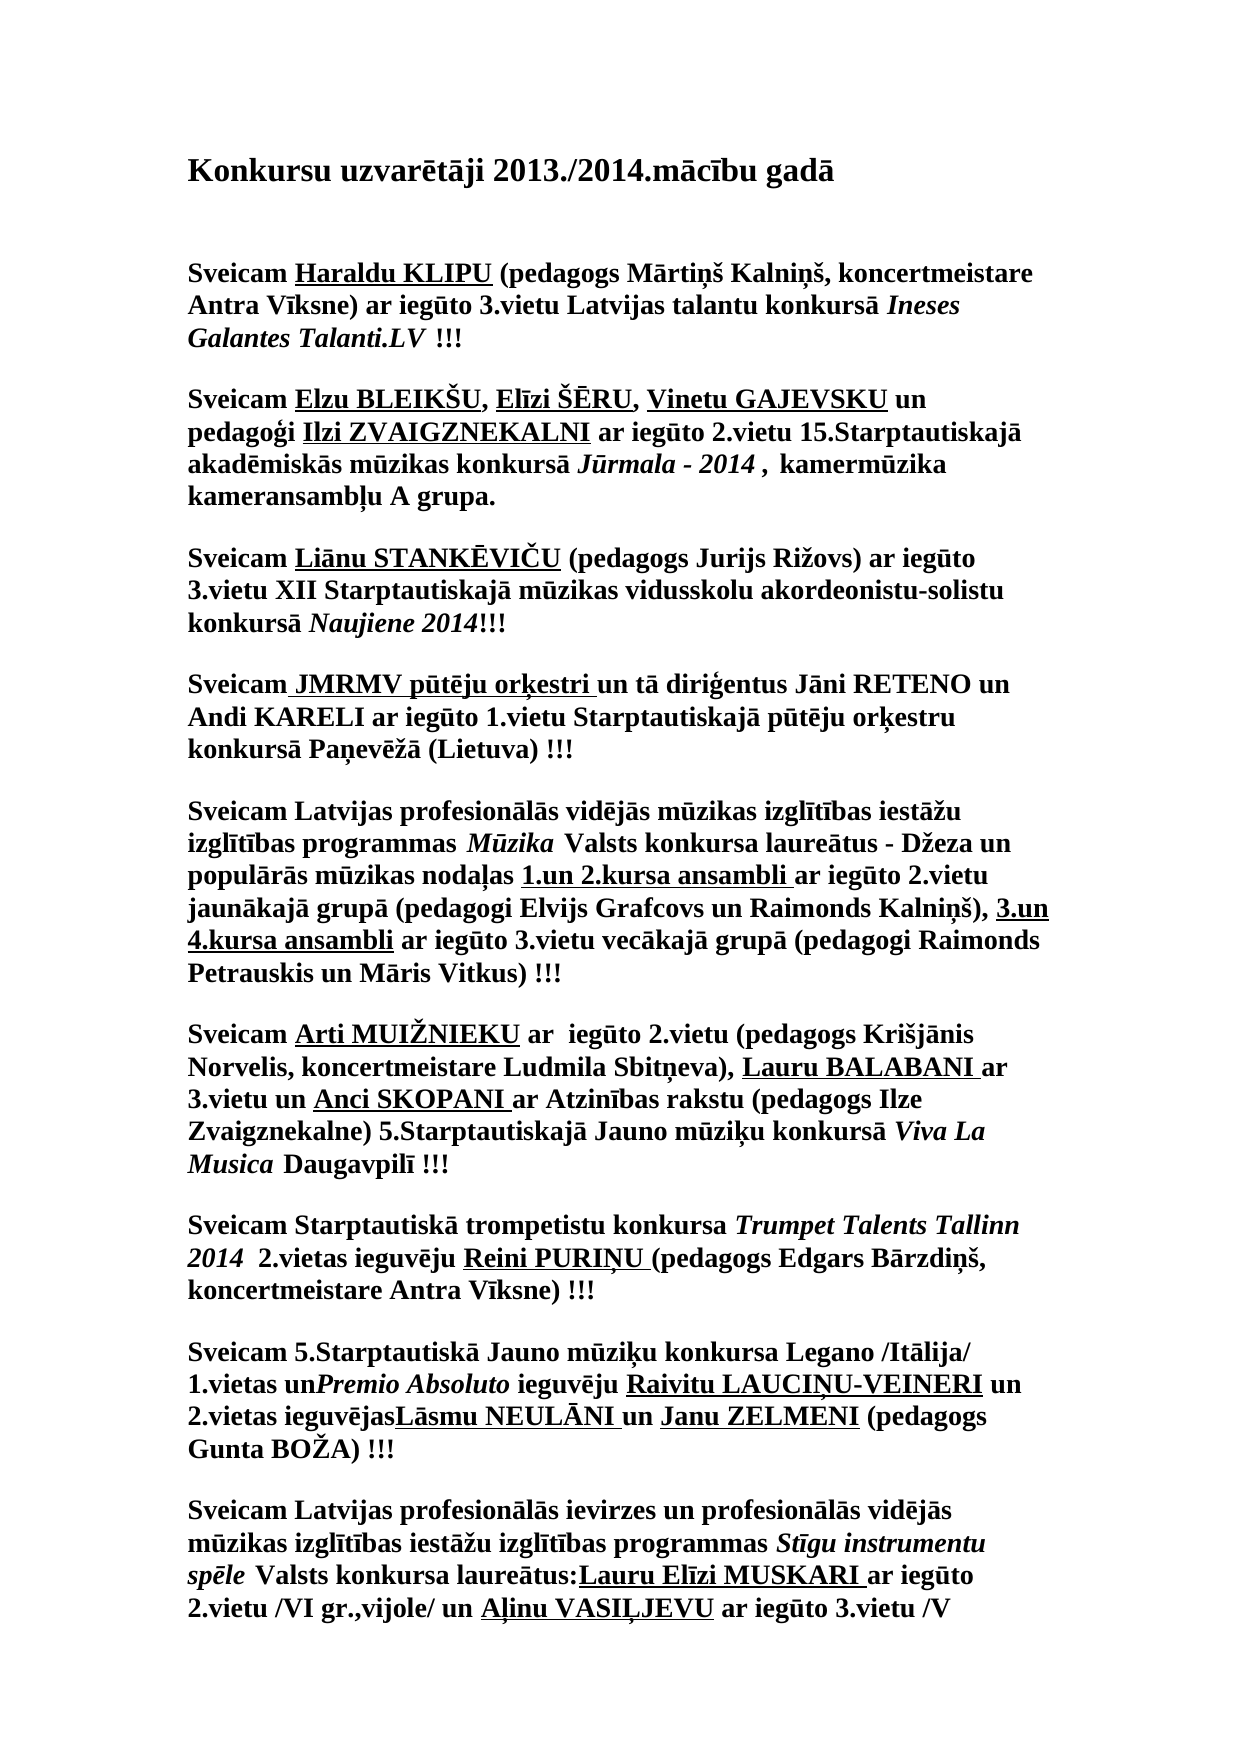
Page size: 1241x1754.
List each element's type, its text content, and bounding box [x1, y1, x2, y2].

text Konkursu uzvarētāji 2013./2014.mācību gadā [187, 150, 1053, 188]
text Sveicam Haraldu KLIPU (pedagogs Mārtiņš Kalniņš, koncertmeistare Antra Vīksne) ar iegūto 3.vietu Latvijas talantu konkursā Ineses Galantes Talanti.LV !!! [187, 256, 1053, 353]
text Sveicam 5.Starptautiskā Jauno mūziķu konkursa Legano /Itālija/ 1.vietas unPremio Absoluto ieguvēju Raivitu LAUCIŅU-VEINERI un 2.vietas ieguvējasLāsmu NEULĀNI un Janu ZELMENI (pedagogs Gunta BOŽA) !!! [187, 1335, 1053, 1464]
text Sveicam Starptautiskā trompetistu konkursa Trumpet Talents Tallinn 2014 2.vietas ieguvēju Reini PURIŅU (pedagogs Edgars Bārzdiņš, koncertmeistare Antra Vīksne) !!! [187, 1208, 1053, 1306]
text Sveicam Arti MUIŽNIEKU ar iegūto 2.vietu (pedagogs Krišjānis Norvelis, koncertmeistare Ludmila Sbitņeva), Lauru BALABANI ar 3.vietu un Anci SKOPANI ar Atzinības rakstu (pedagogs Ilze Zvaigznekalne) 5.Starptautiskajā Jauno mūziķu konkursā Viva La Musica Daugavpilī !!! [187, 1017, 1053, 1179]
text Sveicam JMRMV pūtēju orķestri un tā diriģentus Jāni RETENO un Andi KARELI ar iegūto 1.vietu Starptautiskajā pūtēju orķestru konkursā Paņevēžā (Lietuva) !!! [187, 667, 1053, 764]
text Sveicam Latvijas profesionālās vidējās mūzikas izglītības iestāžu izglītības programmas Mūzika Valsts konkursa laureātus - Džeza un populārās mūzikas nodaļas 1.un 2.kursa ansambli ar iegūto 2.vietu jaunākajā grupā (pedagogi Elvijs Grafcovs un Raimonds Kalniņš), 3.un 4.kursa ansambli ar iegūto 3.vietu vecākajā grupā (pedagogi Raimonds Petrauskis un Māris Vitkus) !!! [187, 794, 1053, 988]
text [187, 1493, 1053, 1623]
text Sveicam Liānu STANKĒVIČU (pedagogs Jurijs Rižovs) ar iegūto 3.vietu XII Starptautiskajā mūzikas vidusskolu akordeonistu-solistu konkursā Naujiene 2014!!! [187, 541, 1053, 638]
text Sveicam Elzu BLEIKŠU, Elīzi ŠĒRU, Vinetu GAJEVSKU un pedagoģi Ilzi ZVAIGZNEKALNI ar iegūto 2.vietu 15.Starptautiskajā akadēmiskās mūzikas konkursā Jūrmala - 2014 , kamermūzika kameransambļu A grupa. [187, 382, 1053, 512]
